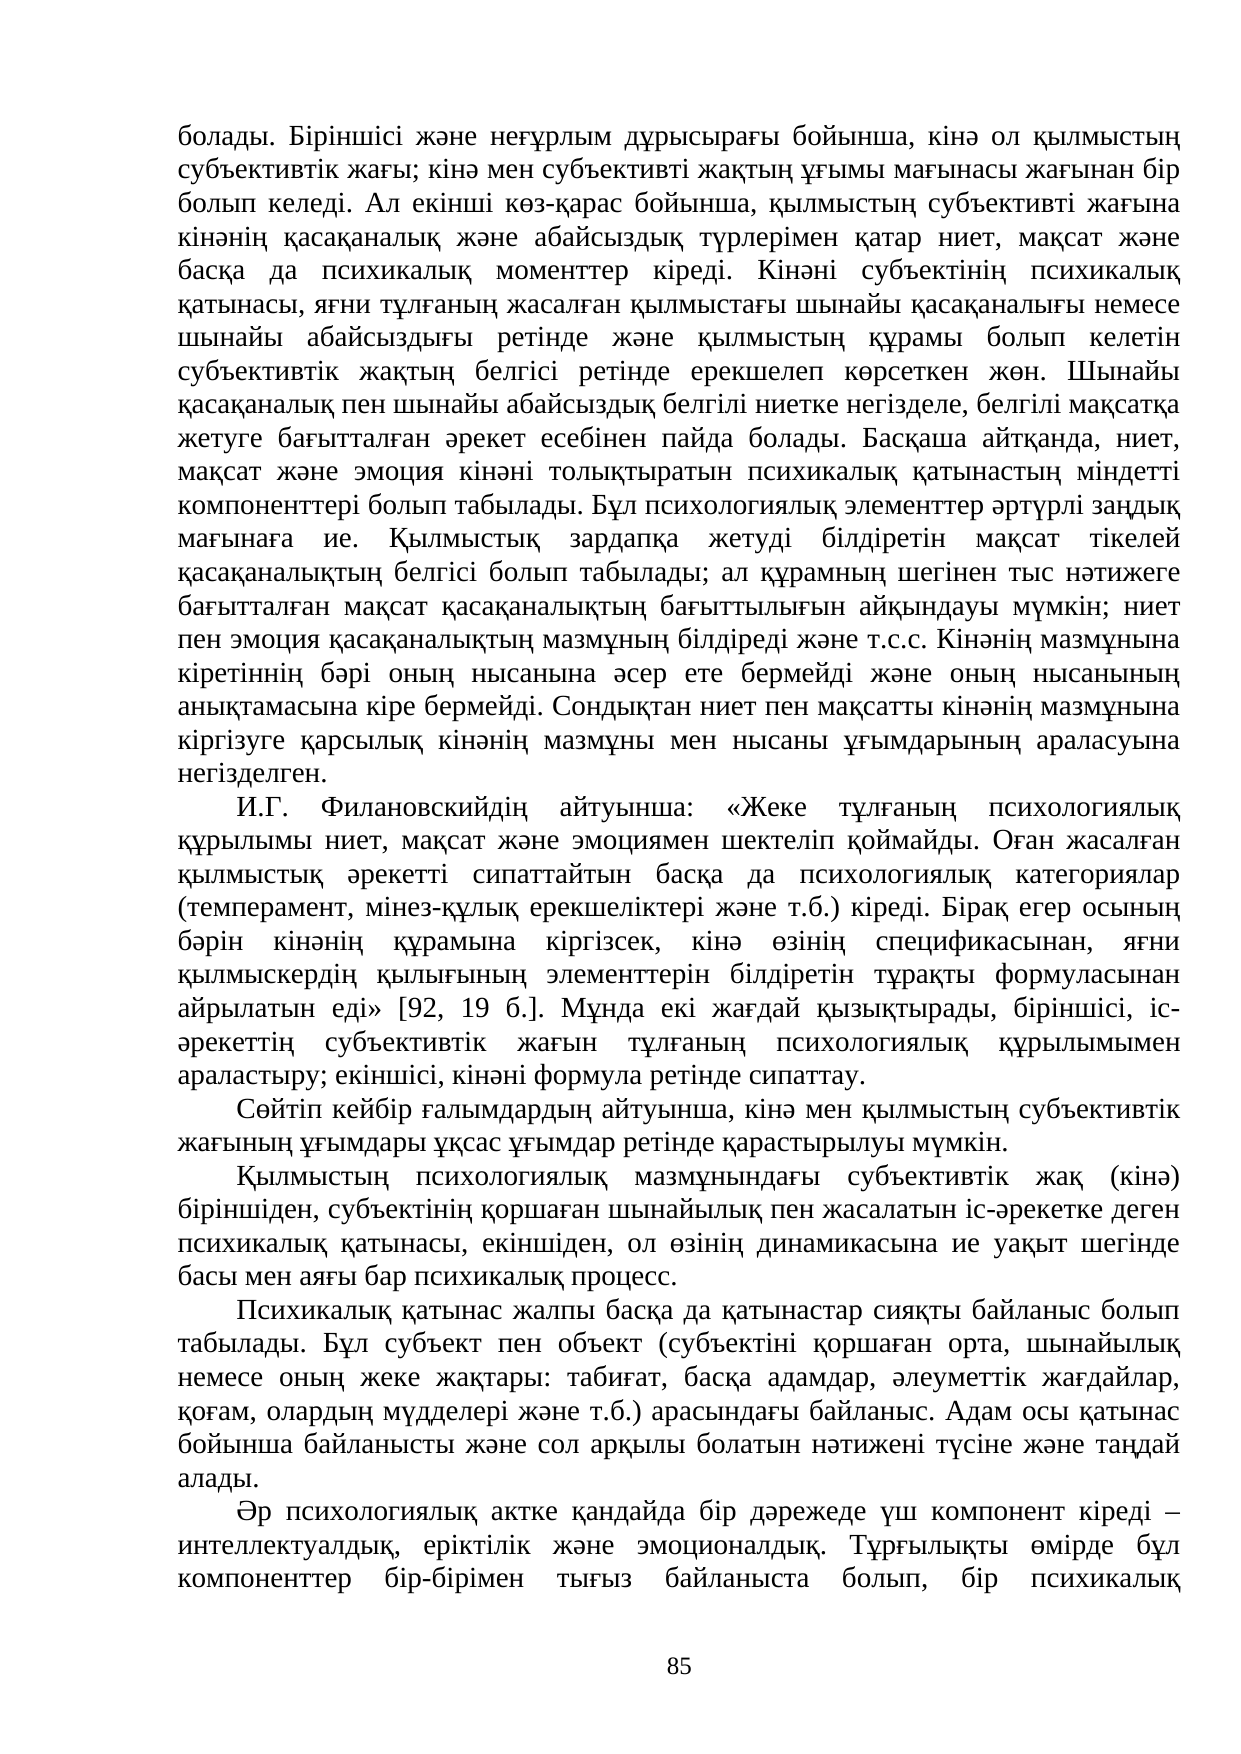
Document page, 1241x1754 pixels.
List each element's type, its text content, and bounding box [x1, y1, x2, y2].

text Сөйтіп кейбір ғалымдардың айтуынша, кінә мен қылмыстың субъективтік жағының ұғымдары ұқсас ұғымдар ретінде қарастырылуы мүмкін. [177, 1091, 1181, 1158]
text Психикалық қатынас жалпы басқа да қатынастар сияқты байланыс болып табылады. Бұл субъект пен объект (субъектіні қоршаған орта, шынайылық немесе оның жеке жақтары: табиғат, басқа адамдар, әлеуметтік жағдайлар, қоғам, олардың мүдделері және т.б.) арасындағы байланыс. Адам осы қатынас бойынша байланысты және сол арқылы болатын нәтижені түсіне және таңдай алады. [177, 1292, 1181, 1493]
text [177, 1493, 1181, 1594]
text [177, 118, 1181, 789]
text И.Г. Филановскийдің айтуынша: «Жеке тұлғаның психологиялық құрылымы ниет, мақсат және эмоциямен шектеліп қоймайды. Оған жасалған қылмыстық әрекетті сипаттайтын басқа да психологиялық категориялар (темперамент, мінез-құлық ерекшеліктері және т.б.) кіреді. Бірақ егер осының бәрін кінәнің құрамына кіргізсек, кінә өзінің спецификасынан, яғни қылмыскердің қылығының элементтерін білдіретін тұрақты формуласынан айрылатын еді» [92, 19 б.]. Мұнда екі жағдай қызықтырады, біріншісі, іс-әрекеттің субъективтік жағын тұлғаның психологиялық құрылымымен араластыру; екіншісі, кінәні формула ретінде сипаттау. [177, 789, 1181, 1091]
text Қылмыстың психологиялық мазмұнындағы субъективтік жақ (кінә) біріншіден, субъектінің қоршаған шынайылық пен жасалатын іс-әрекетке деген психикалық қатынасы, екіншіден, ол өзінің динамикасына ие уақыт шегінде басы мен аяғы бар психикалық процесс. [177, 1158, 1181, 1292]
